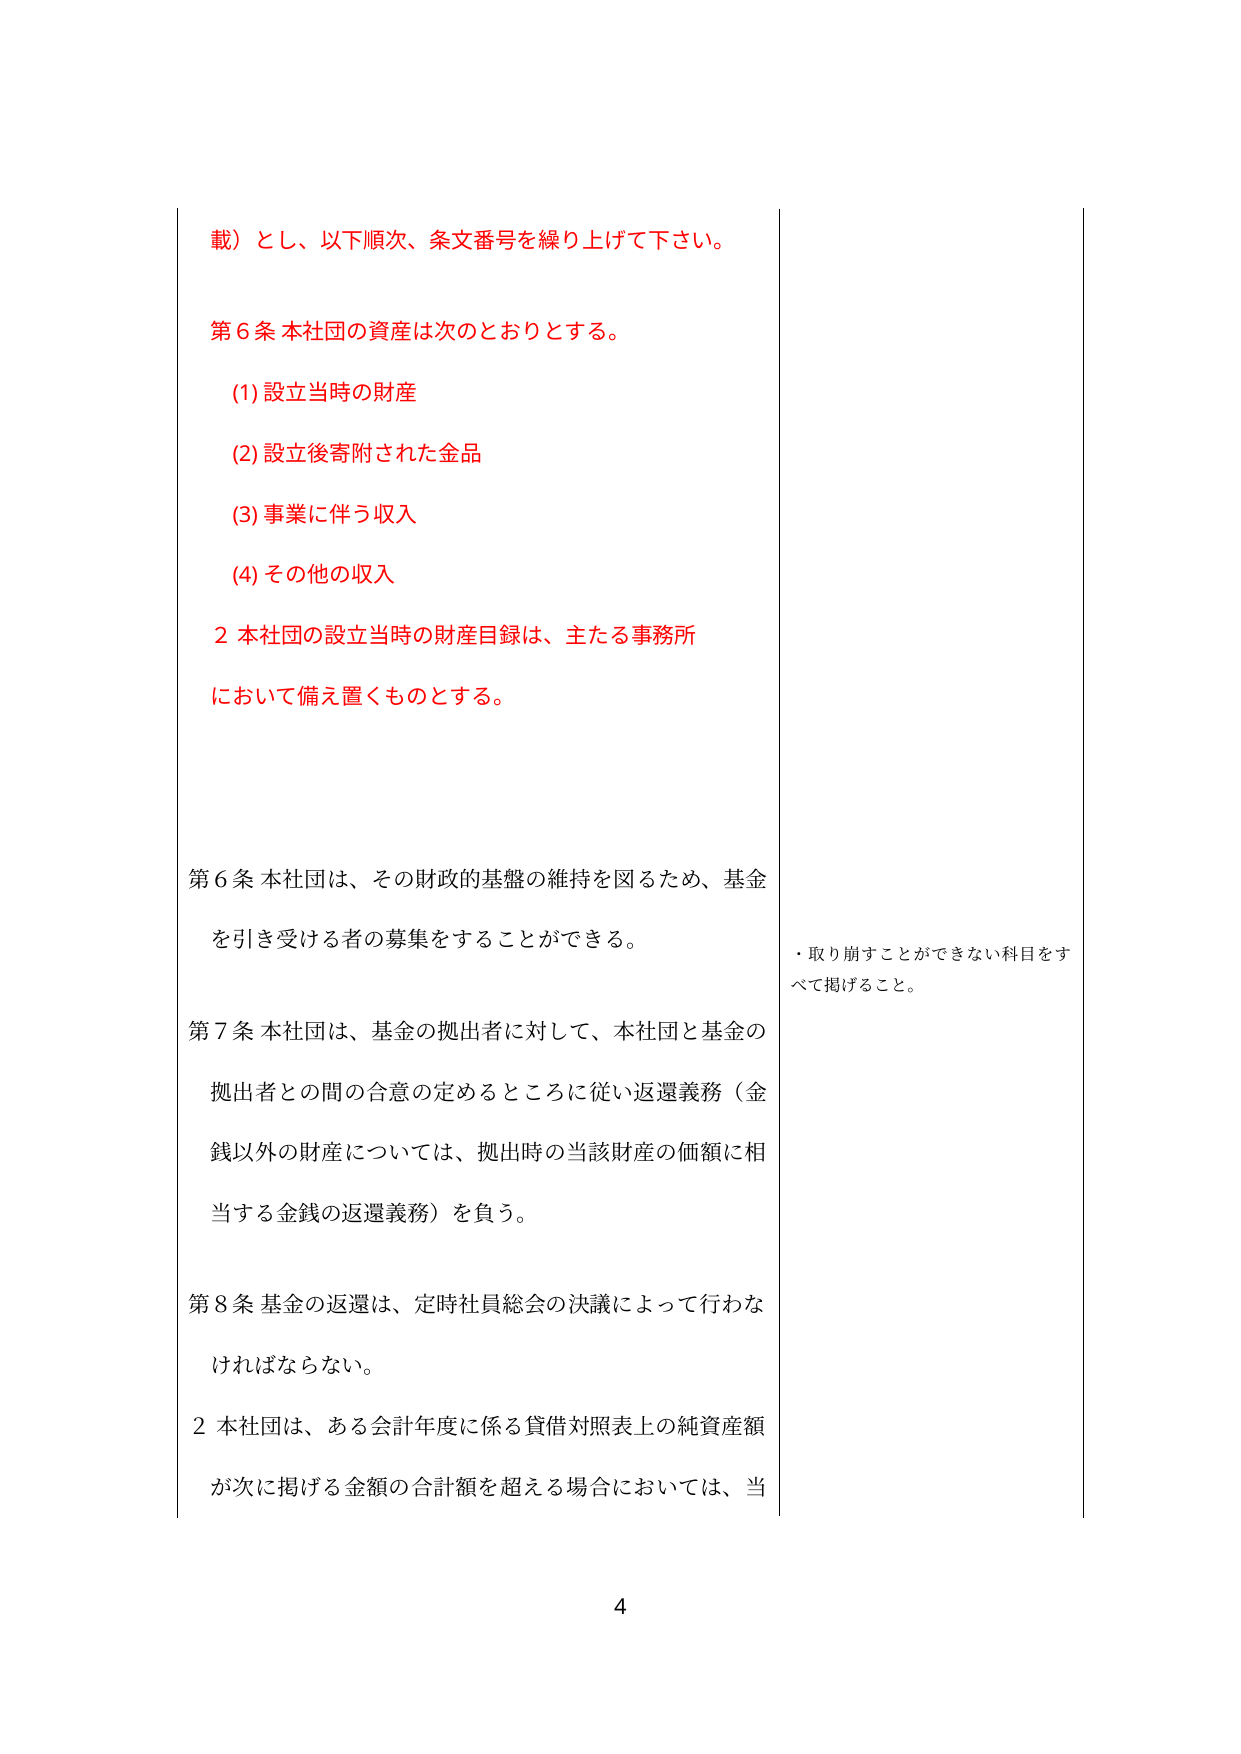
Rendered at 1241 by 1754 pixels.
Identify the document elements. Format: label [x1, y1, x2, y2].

table_cell [780, 209, 1083, 1516]
table_cell [178, 209, 779, 1516]
